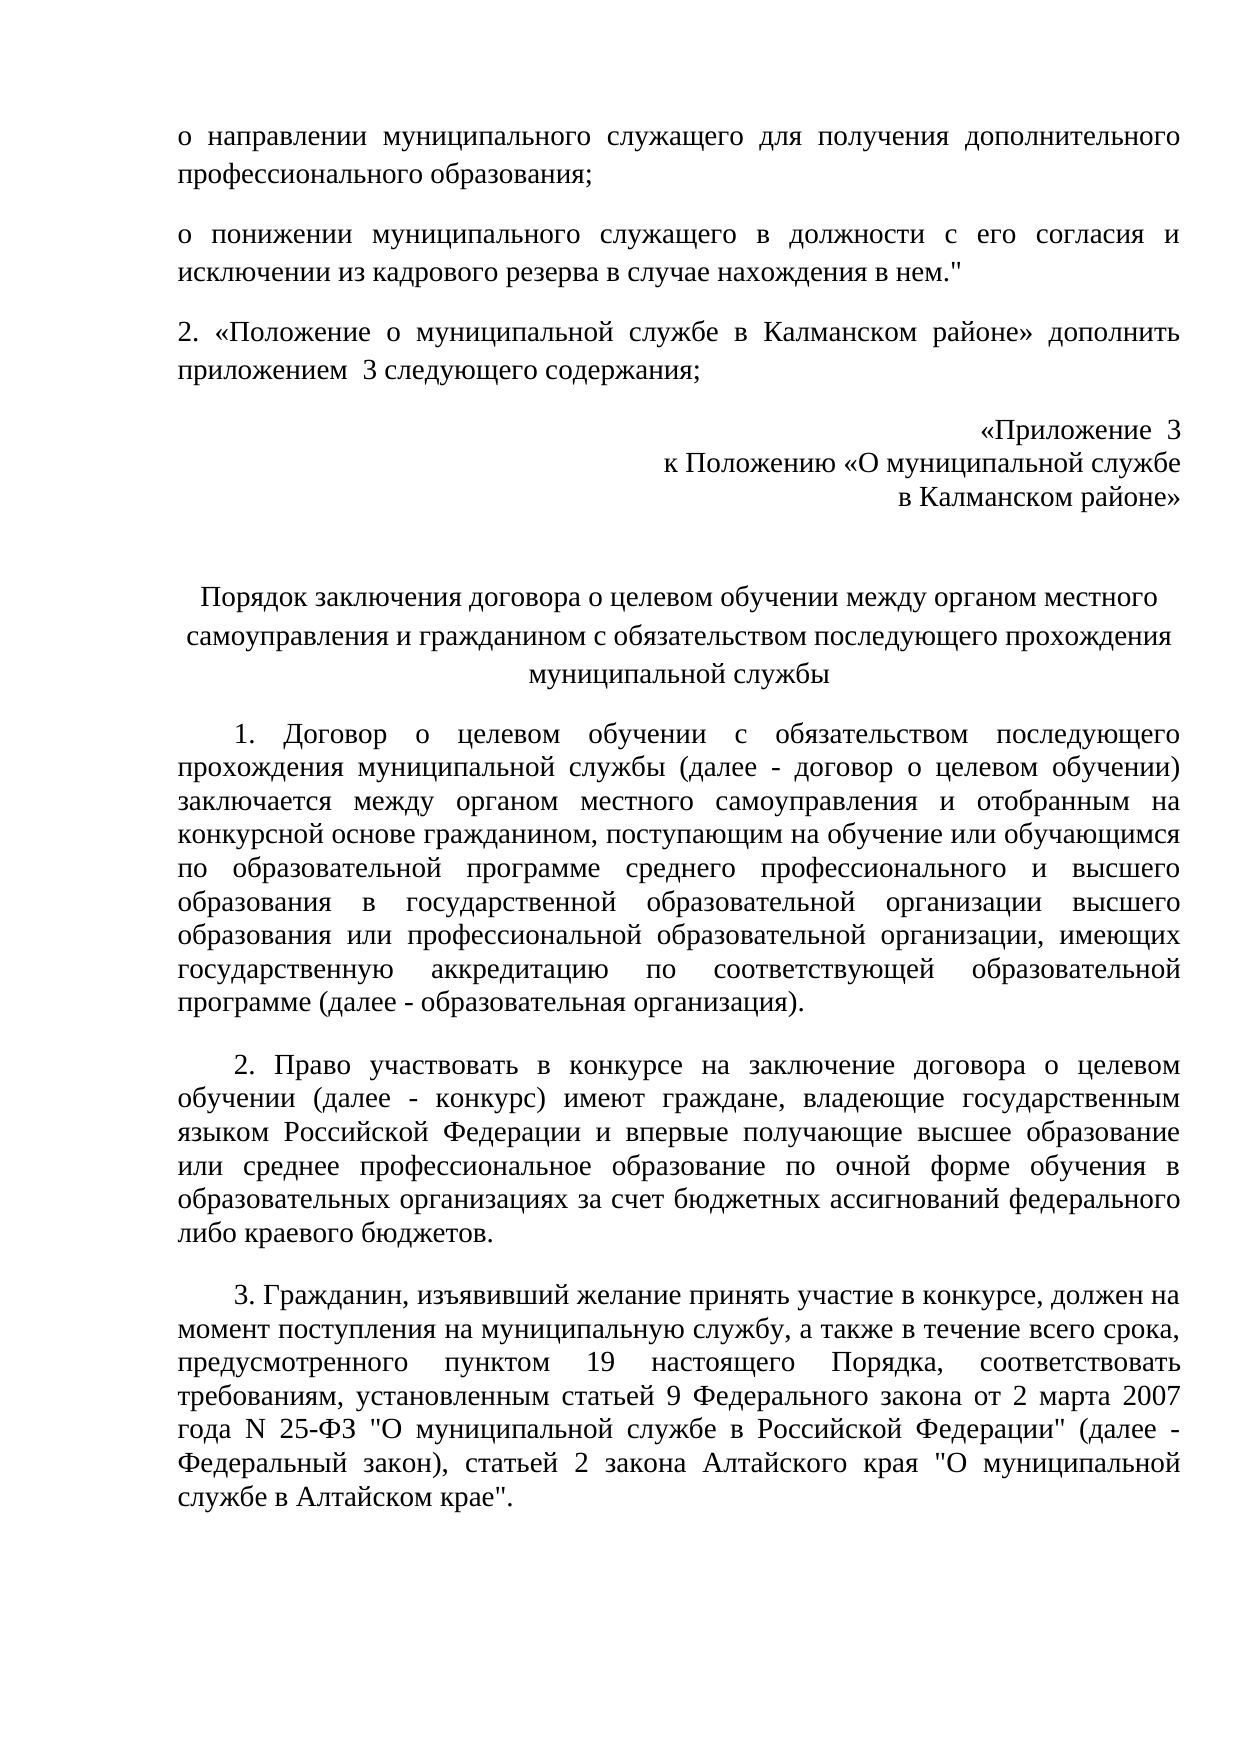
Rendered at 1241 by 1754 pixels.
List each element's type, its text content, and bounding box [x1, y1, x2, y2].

title «Приложение 3 [177, 412, 1181, 445]
text 2. «Положение о муниципальной службе в Калманском районе» дополнить приложением 3 следующего содержания; [177, 314, 1181, 386]
text о направлении муниципального служащего для получения дополнительного профессионального образования; [177, 118, 1181, 190]
title к Положению «О муниципальной службе [177, 445, 1181, 479]
text 2. Право участвовать в конкурсе на заключение договора о целевом обучении (далее - конкурс) имеют граждане, владеющие государственным языком Российской Федерации и впервые получающие высшее образование или среднее профессиональное образование по очной форме обучения в образовательных организациях за счет бюджетных ассигнований федерального либо краевого бюджетов. [177, 1047, 1181, 1248]
text Порядок заключения договора о целевом обучении между органом местного самоуправления и гражданином с обязательством последующего прохождения муниципальной службы [177, 579, 1181, 690]
text 3. Гражданин, изъявивший желание принять участие в конкурсе, должен на момент поступления на муниципальную службу, а также в течение всего срока, предусмотренного пунктом 19 настоящего Порядка, соответствовать требованиям, установленным статьей 9 Федерального закона от 2 марта 2007 года N 25-ФЗ "О муниципальной службе в Российской Федерации" (далее - Федеральный закон), статьей 2 закона Алтайского края "О муниципальной службе в Алтайском крае". [177, 1277, 1181, 1512]
text 1. Договор о целевом обучении с обязательством последующего прохождения муниципальной службы (далее - договор о целевом обучении) заключается между органом местного самоуправления и отобранным на конкурсной основе гражданином, поступающим на обучение или обучающимся по образовательной программе среднего профессионального и высшего образования в государственной образовательной организации высшего образования или профессиональной образовательной организации, имеющих государственную аккредитацию по соответствующей образовательной программе (далее - образовательная организация). [177, 716, 1181, 1018]
title в Калманском районе» [177, 479, 1181, 512]
text о понижении муниципального служащего в должности с его согласия и исключении из кадрового резерва в случае нахождения в нем." [177, 216, 1181, 288]
